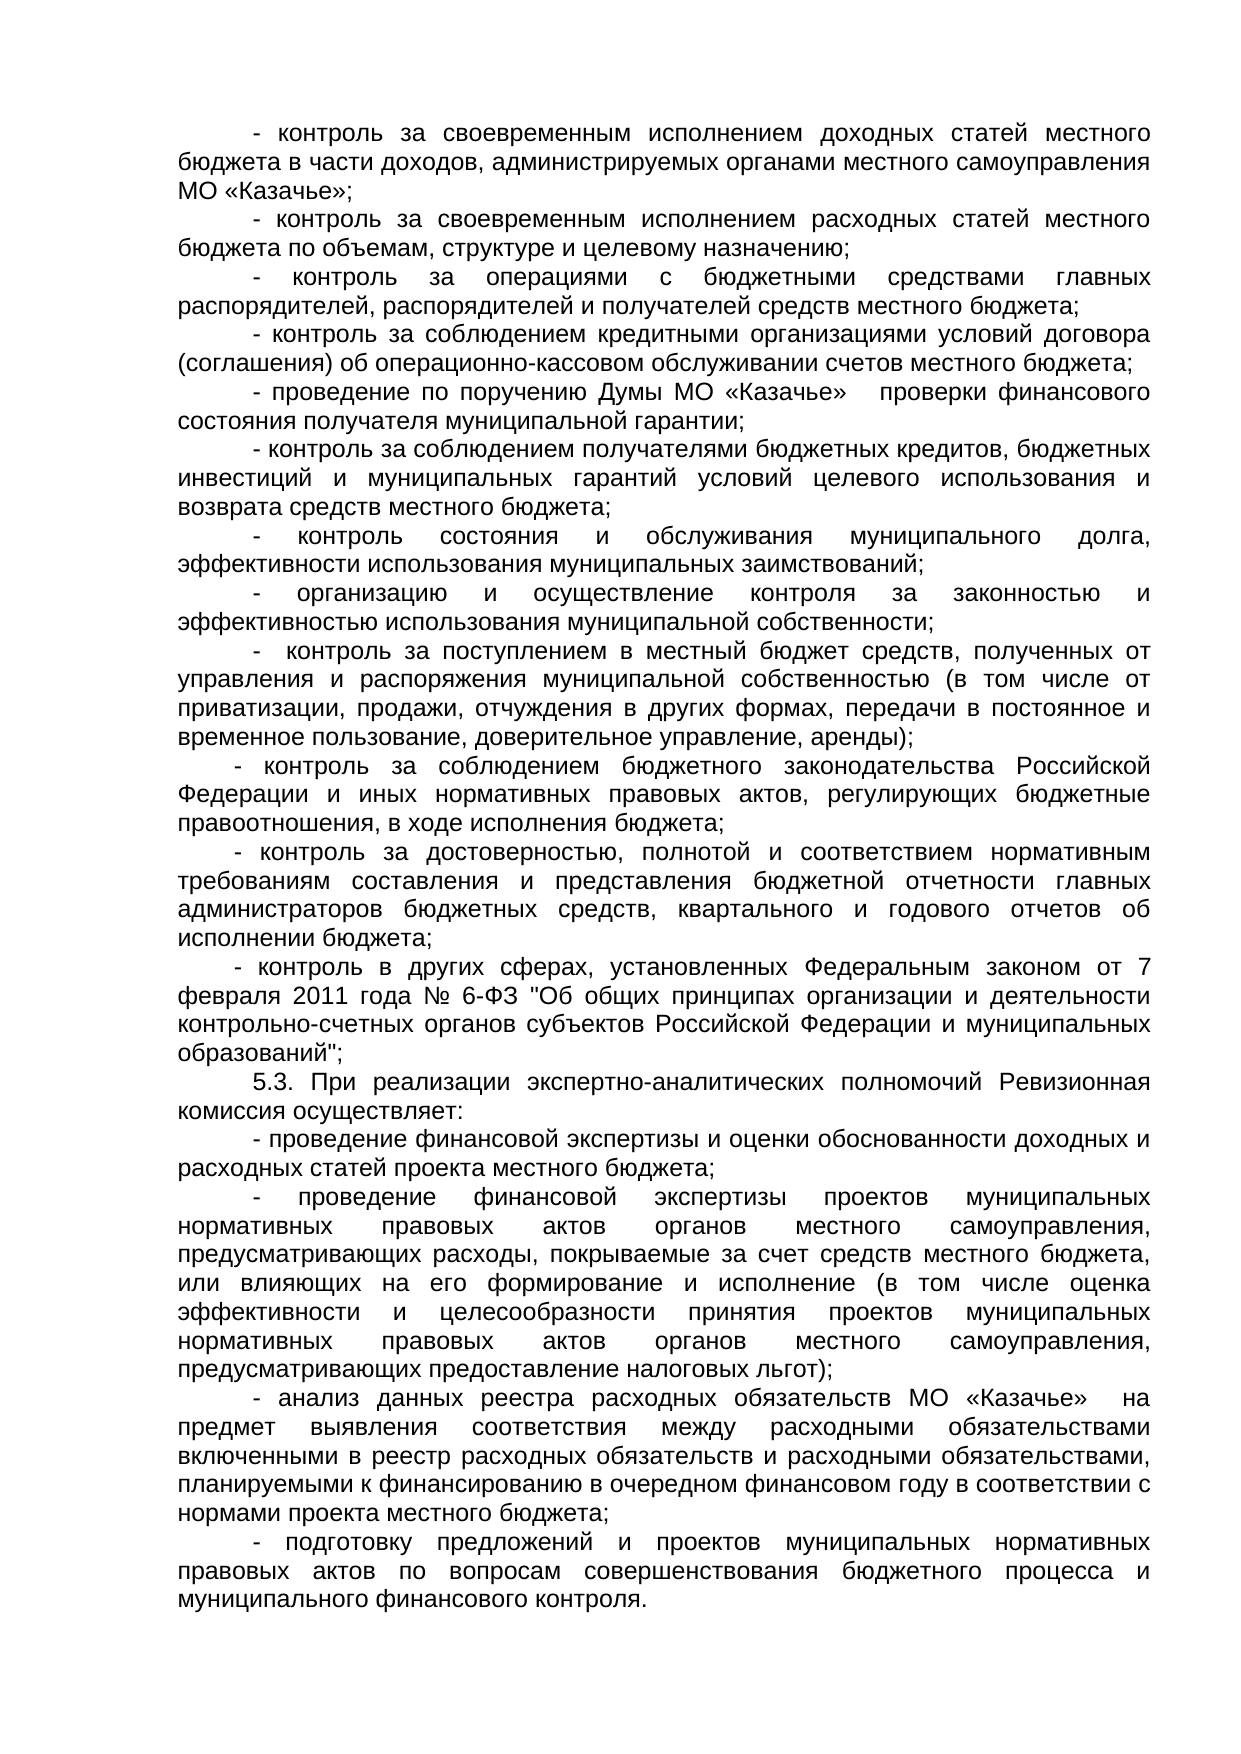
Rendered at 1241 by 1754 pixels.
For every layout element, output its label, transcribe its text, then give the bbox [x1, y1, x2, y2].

text - контроль за операциями с бюджетными средствами главных распорядителей, распорядителей и получателей средств местного бюджета; [177, 262, 1152, 319]
text - контроль в других сферах, установленных Федеральным законом от 7 февраля 2011 года № 6-ФЗ "Об общих принципах организации и деятельности контрольно-счетных органов субъектов Российской Федерации и муниципальных образований"; [177, 952, 1152, 1067]
text - подготовку предложений и проектов муниципальных нормативных правовых актов по вопросам совершенствования бюджетного процесса и муниципального финансового контроля. [177, 1527, 1152, 1613]
text - проведение финансовой экспертизы и оценки обоснованности доходных и расходных статей проекта местного бюджета; [177, 1124, 1152, 1182]
text - контроль за поступлением в местный бюджет средств, полученных от управления и распоряжения муниципальной собственностью (в том числе от приватизации, продажи, отчуждения в других формах, передачи в постоянное и временное пользование, доверительное управление, аренды); [177, 636, 1152, 751]
text 5.3. При реализации экспертно-аналитических полномочий Ревизионная комиссия осуществляет: [177, 1067, 1152, 1124]
text - анализ данных реестра расходных обязательств МО «Казачье» на предмет выявления соответствия между расходными обязательствами включенными в реестр расходных обязательств и расходными обязательствами, планируемыми к финансированию в очередном финансовом году в соответствии с нормами проекта местного бюджета; [177, 1383, 1152, 1527]
text - контроль за соблюдением получателями бюджетных кредитов, бюджетных инвестиций и муниципальных гарантий условий целевого использования и возврата средств местного бюджета; [177, 434, 1152, 521]
text - организацию и осуществление контроля за законностью и эффективностью использования муниципальной собственности; [177, 578, 1152, 636]
text - контроль за достоверностью, полнотой и соответствием нормативным требованиям составления и представления бюджетной отчетности главных администраторов бюджетных средств, квартального и годового отчетов об исполнении бюджета; [177, 837, 1152, 952]
text - проведение финансовой экспертизы проектов муниципальных нормативных правовых актов органов местного самоуправления, предусматривающих расходы, покрываемые за счет средств местного бюджета, или влияющих на его формирование и исполнение (в том числе оценка эффективности и целесообразности принятия проектов муниципальных нормативных правовых актов органов местного самоуправления, предусматривающих предоставление налоговых льгот); [177, 1182, 1152, 1383]
text - контроль за соблюдением бюджетного законодательства Российской Федерации и иных нормативных правовых актов, регулирующих бюджетные правоотношения, в ходе исполнения бюджета; [177, 751, 1152, 837]
text - проведение по поручению Думы МО «Казачье» проверки финансового состояния получателя муниципальной гарантии; [177, 377, 1152, 434]
text - контроль за своевременным исполнением расходных статей местного бюджета по объемам, структуре и целевому назначению; [177, 204, 1152, 262]
text - контроль за соблюдением кредитными организациями условий договора (соглашения) об операционно-кассовом обслуживании счетов местного бюджета; [177, 319, 1152, 377]
text - контроль за своевременным исполнением доходных статей местного бюджета в части доходов, администрируемых органами местного самоуправления МО «Казачье»; [177, 118, 1152, 204]
text - контроль состояния и обслуживания муниципального долга, эффективности использования муниципальных заимствований; [177, 521, 1152, 578]
